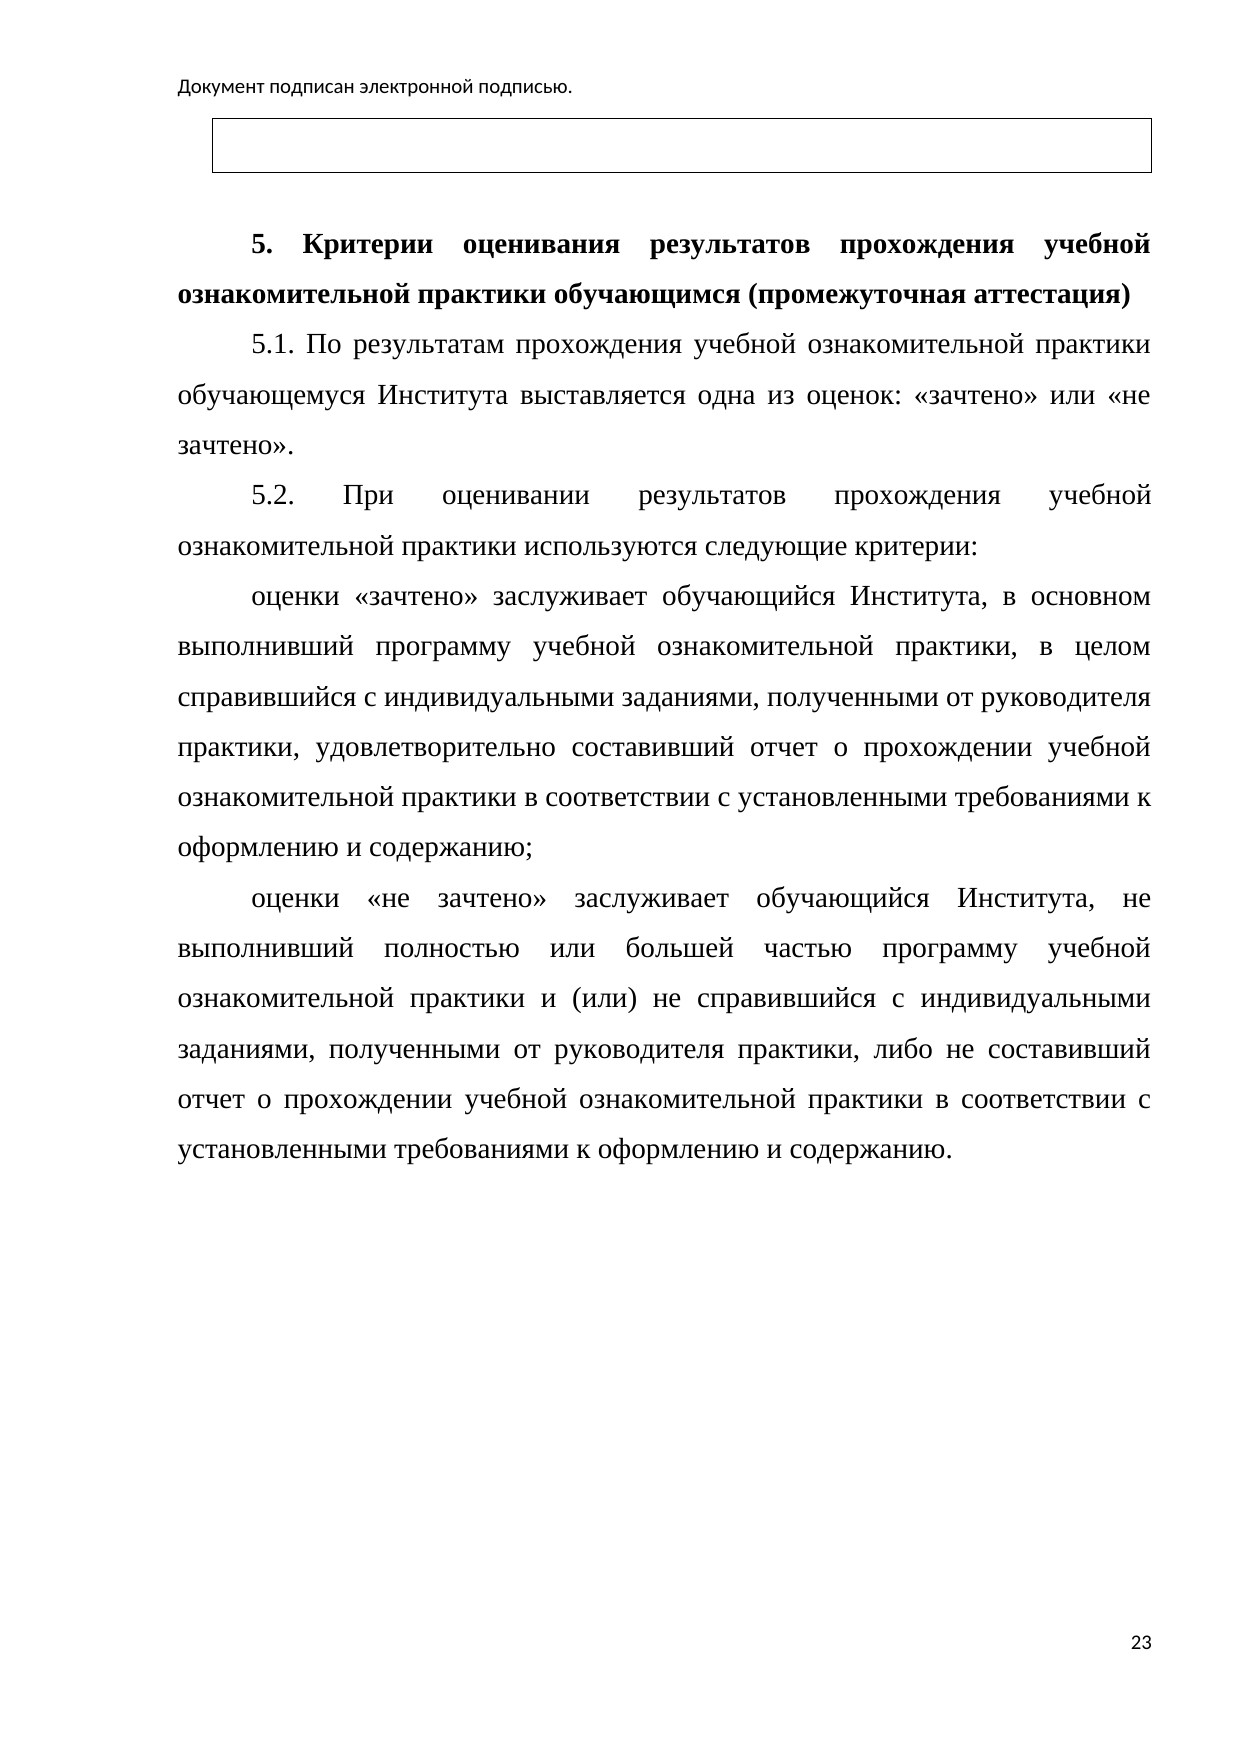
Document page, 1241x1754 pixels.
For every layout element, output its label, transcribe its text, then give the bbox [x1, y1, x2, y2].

text оценки «зачтено» заслуживает обучающийся Института, в основном выполнивший программу учебной ознакомительной практики, в целом справившийся с индивидуальными заданиями, полученными от руководителя практики, удовлетворительно составивший отчет о прохождении учебной ознакомительной практики в соответствии с установленными требованиями к оформлению и содержанию; [177, 578, 1152, 863]
text 5.2. При оценивании результатов прохождения учебной ознакомительной практики используются следующие критерии: [177, 477, 1152, 561]
text 5. Критерии оценивания результатов прохождения учебной ознакомительной практики обучающимся (промежуточная аттестация) [177, 226, 1152, 310]
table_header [213, 119, 1151, 172]
text оценки «не зачтено» заслуживает обучающийся Института, не выполнивший полностью или большей частью программу учебной ознакомительной практики и (или) не справившийся с индивидуальными заданиями, полученными от руководителя практики, либо не составивший отчет о прохождении учебной ознакомительной практики в соответствии с установленными требованиями к оформлению и содержанию. [177, 880, 1152, 1165]
text 5.1. По результатам прохождения учебной ознакомительной практики обучающемуся Института выставляется одна из оценок: «зачтено» или «не зачтено». [177, 326, 1152, 461]
